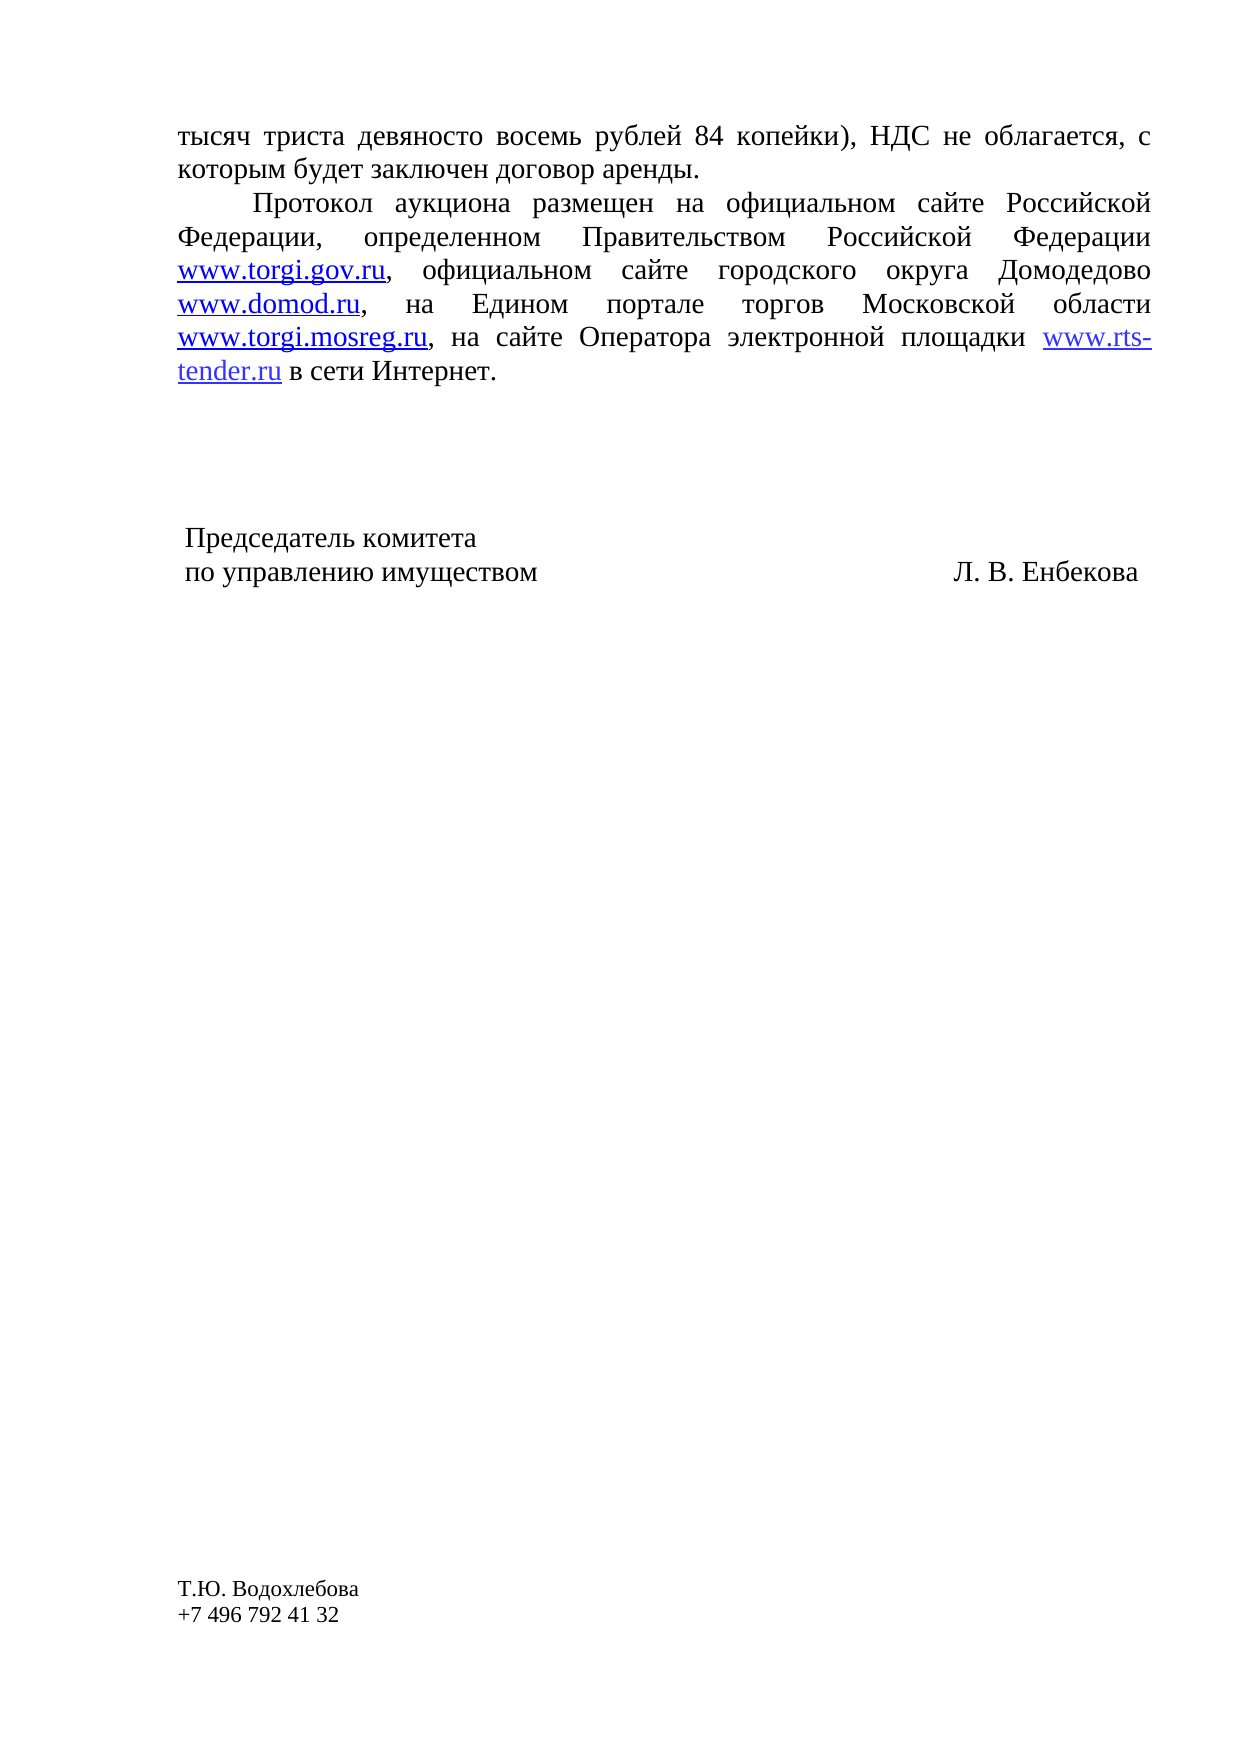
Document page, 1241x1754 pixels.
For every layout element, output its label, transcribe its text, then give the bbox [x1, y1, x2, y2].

text Председатель комитета [177, 521, 1152, 554]
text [177, 118, 1152, 185]
text Протокол аукциона размещен на официальном сайте Российской Федерации, определенном Правительством Российской Федерации www.torgi.gov.ru, официальном сайте городского округа Домодедово www.domod.ru, на Едином портале торгов Московской области www.torgi.mosreg.ru, на сайте Оператора электронной площадки www.rts-tender.ru в сети Интернет. [177, 185, 1152, 386]
text по управлению имуществом Л. В. Енбекова [177, 554, 1152, 588]
text +7 496 792 41 32 [177, 1601, 1152, 1627]
text Т.Ю. Водохлебова [177, 1575, 1152, 1601]
